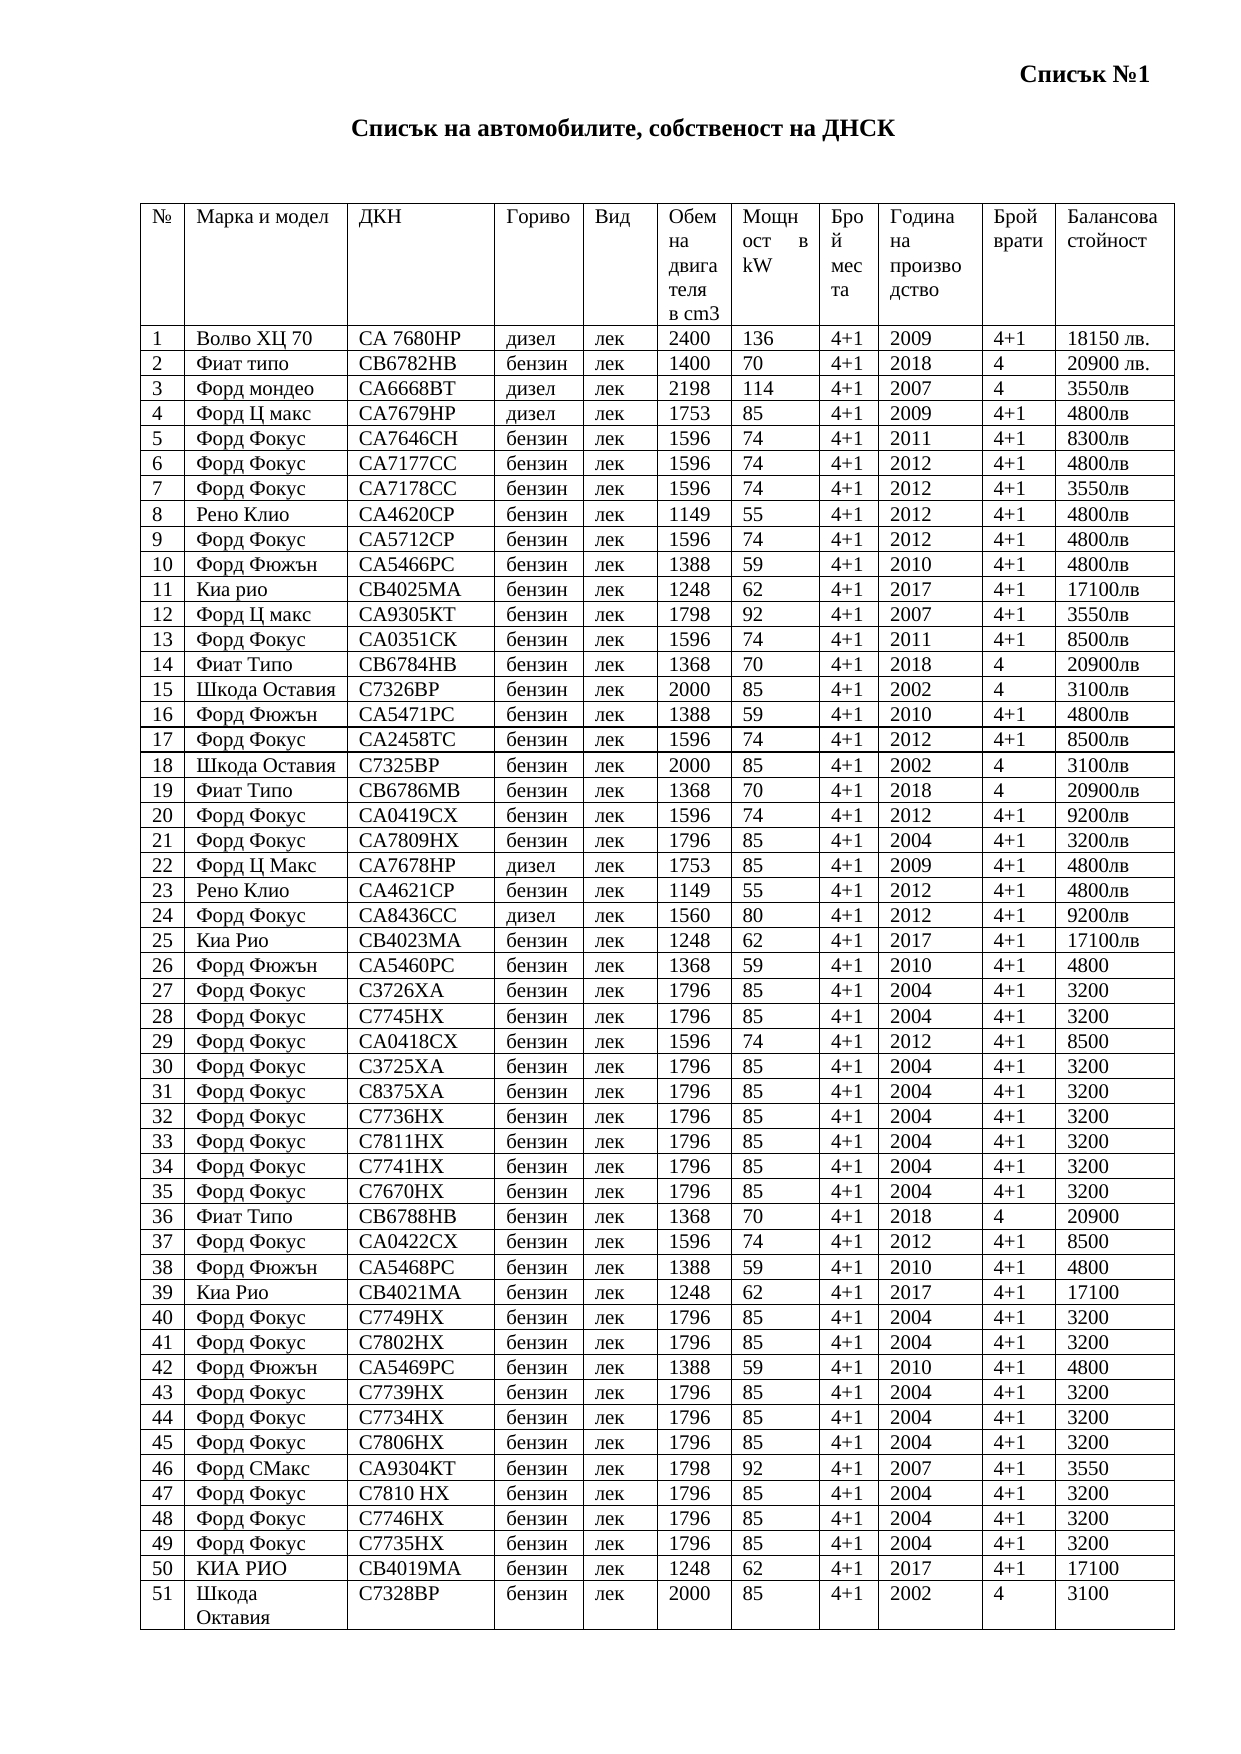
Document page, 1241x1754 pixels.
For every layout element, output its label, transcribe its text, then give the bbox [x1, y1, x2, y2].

table_cell 1796 [658, 1129, 731, 1153]
table_cell 4+1 [820, 803, 878, 827]
table_cell Форд Фокус [185, 1179, 347, 1203]
table_cell Форд Ц Макс [185, 853, 347, 877]
table_cell 37 [141, 1230, 184, 1253]
table_cell 80 [732, 903, 819, 927]
table_header Марка и модел [185, 204, 347, 325]
table_cell 59 [732, 702, 819, 726]
table_cell 4+1 [820, 1280, 878, 1304]
table_cell 1248 [658, 1556, 731, 1580]
table_cell КИА РИО [185, 1556, 347, 1580]
table_cell 4+1 [983, 878, 1055, 902]
table_cell бензин [495, 1405, 583, 1429]
table_cell 4+1 [983, 401, 1055, 425]
table_cell 3200 [1056, 1330, 1174, 1354]
table_cell 3 [141, 376, 184, 400]
table_cell Форд Фокус [185, 1481, 347, 1504]
table_cell СА2458ТС [348, 728, 494, 751]
text Списък на автомобилите, собственост на ДНСК [96, 113, 1150, 142]
table_cell лек [584, 979, 657, 1002]
table_cell 4+1 [983, 1280, 1055, 1304]
table_cell СВ6786МВ [348, 778, 494, 802]
table_cell 1796 [658, 979, 731, 1002]
table_cell С7325ВР [348, 753, 494, 777]
table_cell 3200 [1056, 1004, 1174, 1028]
table_cell 1796 [658, 828, 731, 852]
table_cell 3200 [1056, 1380, 1174, 1404]
table_cell 4+1 [820, 853, 878, 877]
table_cell 4+1 [820, 1129, 878, 1153]
table_cell 2017 [879, 928, 982, 952]
table_cell 2011 [879, 426, 982, 450]
table_cell бензин [495, 1305, 583, 1329]
table_cell 4+1 [983, 1104, 1055, 1128]
table_cell 4+1 [820, 953, 878, 977]
table_header Брой врати [983, 204, 1055, 325]
table_cell С3725ХА [348, 1054, 494, 1078]
table_cell лек [584, 677, 657, 701]
table_header № [141, 204, 184, 325]
table_cell СА7177СС [348, 451, 494, 475]
table_cell дизел [495, 903, 583, 927]
table_cell 85 [732, 1079, 819, 1103]
table_cell 4+1 [983, 1079, 1055, 1103]
table_cell 7 [141, 476, 184, 500]
table_cell 4+1 [983, 1230, 1055, 1253]
table_cell 85 [732, 1154, 819, 1178]
table_cell Форд Фокус [185, 1330, 347, 1354]
table_cell 33 [141, 1129, 184, 1153]
table_cell 4+1 [983, 602, 1055, 626]
table_cell лек [584, 602, 657, 626]
table_cell 2004 [879, 1405, 982, 1429]
table_cell Киа рио [185, 577, 347, 601]
table_cell 1796 [658, 1481, 731, 1504]
table_cell 74 [732, 803, 819, 827]
table_cell 4+1 [820, 1481, 878, 1504]
table_cell 17100 [1056, 1280, 1174, 1304]
table_cell бензин [495, 1380, 583, 1404]
table_cell 18150 лв. [1056, 326, 1174, 350]
table_cell бензин [495, 1581, 583, 1629]
table_cell 4800лв [1056, 878, 1174, 902]
table_cell 4+1 [820, 1430, 878, 1454]
table_cell 20900лв [1056, 652, 1174, 676]
table_cell 23 [141, 878, 184, 902]
table_cell 2009 [879, 401, 982, 425]
table_cell 2400 [658, 326, 731, 350]
table_cell 1248 [658, 928, 731, 952]
table_cell 59 [732, 1355, 819, 1379]
table_cell 49 [141, 1531, 184, 1555]
table_cell лек [584, 1405, 657, 1429]
table_cell 74 [732, 728, 819, 751]
table_cell 4+1 [820, 652, 878, 676]
table_cell 9200лв [1056, 903, 1174, 927]
table_cell 2000 [658, 1581, 731, 1629]
table_cell бензин [495, 828, 583, 852]
table_cell 1368 [658, 953, 731, 977]
table_cell 31 [141, 1079, 184, 1103]
table_cell 18 [141, 753, 184, 777]
table_cell 62 [732, 1280, 819, 1304]
table_cell 4800лв [1056, 401, 1174, 425]
table_cell Форд Фюжън [185, 702, 347, 726]
table_cell бензин [495, 1280, 583, 1304]
table_cell Форд Ц макс [185, 602, 347, 626]
table_cell 1753 [658, 853, 731, 877]
table_cell 85 [732, 1179, 819, 1203]
table_cell лек [584, 702, 657, 726]
table_cell 4 [983, 778, 1055, 802]
table_cell 8300лв [1056, 426, 1174, 450]
table_cell бензин [495, 1054, 583, 1078]
table_cell 1796 [658, 1430, 731, 1454]
table_cell Форд Фокус [185, 1305, 347, 1329]
table_cell 2009 [879, 853, 982, 877]
table_cell 85 [732, 1506, 819, 1530]
table_cell лек [584, 1079, 657, 1103]
table_cell 2012 [879, 1029, 982, 1053]
table_cell лек [584, 1179, 657, 1203]
table_cell 74 [732, 627, 819, 651]
table_cell 4+1 [820, 1405, 878, 1429]
table_cell Форд Фокус [185, 803, 347, 827]
table_cell Форд Фокус [185, 1154, 347, 1178]
table_cell 4+1 [983, 552, 1055, 576]
table_cell 2018 [879, 351, 982, 375]
table_header Година на производство [879, 204, 982, 325]
table_cell 1368 [658, 652, 731, 676]
table_cell лек [584, 376, 657, 400]
table_cell бензин [495, 702, 583, 726]
table_cell 27 [141, 979, 184, 1002]
table_cell Фиат Типо [185, 652, 347, 676]
table_cell лек [584, 903, 657, 927]
table_cell 55 [732, 878, 819, 902]
table_cell 4+1 [820, 1556, 878, 1580]
table_cell 2004 [879, 1506, 982, 1530]
table_cell бензин [495, 501, 583, 526]
table_cell 4+1 [820, 1305, 878, 1329]
table_cell Форд Фокус [185, 1104, 347, 1128]
table_cell 4+1 [820, 451, 878, 475]
table_cell 50 [141, 1556, 184, 1580]
table_cell 4+1 [983, 1255, 1055, 1279]
table_cell 1596 [658, 527, 731, 551]
table_cell 3200 [1056, 1531, 1174, 1555]
table_cell С7802НХ [348, 1330, 494, 1354]
table_cell С7741НХ [348, 1154, 494, 1178]
table_cell 4+1 [983, 1556, 1055, 1580]
table_cell 92 [732, 1455, 819, 1479]
table_cell 4+1 [820, 979, 878, 1002]
table_cell лек [584, 1481, 657, 1504]
table_cell 85 [732, 1129, 819, 1153]
table_cell лек [584, 728, 657, 751]
table_cell 74 [732, 426, 819, 450]
table_cell СА7809НХ [348, 828, 494, 852]
table_cell 85 [732, 1581, 819, 1629]
table_cell 4+1 [983, 1405, 1055, 1429]
table_cell бензин [495, 1506, 583, 1530]
table_cell 2018 [879, 1204, 982, 1228]
table_cell бензин [495, 1179, 583, 1203]
table_cell С7739НХ [348, 1380, 494, 1404]
table_cell 20900 [1056, 1204, 1174, 1228]
table_cell 1796 [658, 1405, 731, 1429]
table_cell 2011 [879, 627, 982, 651]
table_cell 1149 [658, 501, 731, 526]
table_cell 1596 [658, 803, 731, 827]
table_cell Форд СМакс [185, 1455, 347, 1479]
table_cell 43 [141, 1380, 184, 1404]
table_cell 1796 [658, 1154, 731, 1178]
table_cell 28 [141, 1004, 184, 1028]
table_cell 2002 [879, 1581, 982, 1629]
table_cell 1388 [658, 702, 731, 726]
table_cell 1596 [658, 627, 731, 651]
table_cell Форд Фюжън [185, 552, 347, 576]
table_cell 32 [141, 1104, 184, 1128]
table_cell 1796 [658, 1531, 731, 1555]
table_cell 2000 [658, 753, 731, 777]
table_cell 4+1 [983, 1330, 1055, 1354]
table_cell бензин [495, 753, 583, 777]
table_cell 85 [732, 1430, 819, 1454]
table_cell 2017 [879, 577, 982, 601]
table_cell Форд Ц макс [185, 401, 347, 425]
table_cell 4+1 [983, 1430, 1055, 1454]
table_cell 4+1 [983, 1305, 1055, 1329]
table_cell 2012 [879, 527, 982, 551]
table_header Балансова стойност [1056, 204, 1174, 325]
table_cell СВ4019МА [348, 1556, 494, 1580]
table_cell 3550лв [1056, 476, 1174, 500]
table_cell 4+1 [983, 627, 1055, 651]
table_cell 4+1 [820, 728, 878, 751]
table_cell 2002 [879, 753, 982, 777]
table_cell Форд Фокус [185, 1004, 347, 1028]
table_cell Форд Фокус [185, 1230, 347, 1253]
table_cell 3200 [1056, 1104, 1174, 1128]
table_cell Форд Фокус [185, 627, 347, 651]
table_cell 4+1 [820, 552, 878, 576]
table_cell 1798 [658, 602, 731, 626]
table_cell бензин [495, 426, 583, 450]
table_cell 4+1 [983, 1004, 1055, 1028]
table_cell 1 [141, 326, 184, 350]
table_cell 2009 [879, 326, 982, 350]
table_cell Форд Фокус [185, 426, 347, 450]
table_cell Фиат Типо [185, 1204, 347, 1228]
table_cell бензин [495, 1430, 583, 1454]
table_cell 4+1 [820, 878, 878, 902]
table_cell лек [584, 1531, 657, 1555]
table_cell 4 [983, 351, 1055, 375]
table_cell 4+1 [983, 853, 1055, 877]
table_cell 9 [141, 527, 184, 551]
table_cell С7734НХ [348, 1405, 494, 1429]
table_cell бензин [495, 1330, 583, 1354]
table_cell 12 [141, 602, 184, 626]
table_cell бензин [495, 552, 583, 576]
table_cell бензин [495, 1004, 583, 1028]
table_cell 4+1 [983, 979, 1055, 1002]
table_cell 2012 [879, 501, 982, 526]
table_cell СА9304КТ [348, 1455, 494, 1479]
table_cell 1248 [658, 1280, 731, 1304]
table_cell 3200лв [1056, 828, 1174, 852]
table_cell лек [584, 1430, 657, 1454]
table_cell Форд Фокус [185, 1506, 347, 1530]
table_header Брой места [820, 204, 878, 325]
table_cell Форд Фокус [185, 728, 347, 751]
table_cell 4+1 [983, 1481, 1055, 1504]
table_cell 85 [732, 1054, 819, 1078]
table_cell 6 [141, 451, 184, 475]
table_cell СА5471РС [348, 702, 494, 726]
table_cell 9200лв [1056, 803, 1174, 827]
table_cell лек [584, 1581, 657, 1629]
table_cell 4+1 [983, 577, 1055, 601]
table_cell 2004 [879, 1380, 982, 1404]
table_cell 1388 [658, 1255, 731, 1279]
table_cell 59 [732, 953, 819, 977]
table_cell 42 [141, 1355, 184, 1379]
table_cell бензин [495, 1531, 583, 1555]
table_cell 2017 [879, 1556, 982, 1580]
table_cell 1388 [658, 552, 731, 576]
table_cell 62 [732, 1556, 819, 1580]
table_cell лек [584, 1380, 657, 1404]
table_cell 8500лв [1056, 728, 1174, 751]
table_cell 4+1 [983, 326, 1055, 350]
table_cell 4+1 [983, 501, 1055, 526]
table_cell 22 [141, 853, 184, 877]
table_cell 2010 [879, 702, 982, 726]
table_cell 2007 [879, 376, 982, 400]
table_cell лек [584, 1204, 657, 1228]
table_cell 4+1 [820, 476, 878, 500]
table_cell 4 [983, 376, 1055, 400]
table_cell 44 [141, 1405, 184, 1429]
table_cell СА5460РС [348, 953, 494, 977]
table_cell 4+1 [820, 351, 878, 375]
table_cell 15 [141, 677, 184, 701]
table_cell 1796 [658, 1380, 731, 1404]
table_cell СА4621СР [348, 878, 494, 902]
table_cell 1796 [658, 1054, 731, 1078]
table_cell 85 [732, 1004, 819, 1028]
table_cell 4+1 [820, 401, 878, 425]
table_cell 2004 [879, 1305, 982, 1329]
table_cell Киа Рио [185, 1280, 347, 1304]
table_cell Форд Фокус [185, 1129, 347, 1153]
table_cell С7749НХ [348, 1305, 494, 1329]
table_cell 136 [732, 326, 819, 350]
table_cell СВ6784НВ [348, 652, 494, 676]
table_cell 10 [141, 552, 184, 576]
table_cell 2004 [879, 1104, 982, 1128]
table_cell 4+1 [983, 803, 1055, 827]
table_cell Рено Клио [185, 878, 347, 902]
table_cell 2012 [879, 903, 982, 927]
table_header Гориво [495, 204, 583, 325]
table_cell 4+1 [983, 1054, 1055, 1078]
table_cell 3200 [1056, 1054, 1174, 1078]
table_cell 1796 [658, 1330, 731, 1354]
table_cell СВ6788НВ [348, 1204, 494, 1228]
table_cell лек [584, 1455, 657, 1479]
table_cell 2004 [879, 1079, 982, 1103]
table_cell Форд Фокус [185, 1054, 347, 1078]
table_cell 2000 [658, 677, 731, 701]
table_cell 4+1 [820, 577, 878, 601]
table_cell 2004 [879, 1129, 982, 1153]
table_cell 46 [141, 1455, 184, 1479]
table_cell 2012 [879, 803, 982, 827]
table_cell 4+1 [983, 928, 1055, 952]
table_cell 4+1 [983, 828, 1055, 852]
table_cell 4+1 [820, 326, 878, 350]
table_cell 2198 [658, 376, 731, 400]
table_cell 24 [141, 903, 184, 927]
table_cell 4 [983, 1581, 1055, 1629]
table_cell бензин [495, 652, 583, 676]
table_cell Форд Фюжън [185, 953, 347, 977]
table_cell 2004 [879, 1154, 982, 1178]
table_cell Фиат типо [185, 351, 347, 375]
table_cell 1753 [658, 401, 731, 425]
table_cell 4800лв [1056, 451, 1174, 475]
table_cell 17100лв [1056, 928, 1174, 952]
table_cell лек [584, 928, 657, 952]
table_cell 2007 [879, 602, 982, 626]
table_cell 4+1 [983, 1531, 1055, 1555]
table_cell 26 [141, 953, 184, 977]
table_cell Форд Фокус [185, 451, 347, 475]
table_cell 41 [141, 1330, 184, 1354]
table_cell 3200 [1056, 1506, 1174, 1530]
table_cell 2010 [879, 953, 982, 977]
table_cell бензин [495, 953, 583, 977]
table_cell лек [584, 878, 657, 902]
table_cell 4800лв [1056, 527, 1174, 551]
table_cell 51 [141, 1581, 184, 1629]
table_cell 1596 [658, 1029, 731, 1053]
table_cell 4+1 [820, 627, 878, 651]
table_cell 2010 [879, 552, 982, 576]
table_cell СВ4025МА [348, 577, 494, 601]
table_cell 2017 [879, 1280, 982, 1304]
table_cell 4+1 [820, 1380, 878, 1404]
table_cell С8375ХА [348, 1079, 494, 1103]
table_cell 17 [141, 728, 184, 751]
table_cell 30 [141, 1054, 184, 1078]
table_cell бензин [495, 527, 583, 551]
table_cell бензин [495, 1355, 583, 1379]
table_cell 21 [141, 828, 184, 852]
table_cell 48 [141, 1506, 184, 1530]
table_cell бензин [495, 1129, 583, 1153]
table_cell 3200 [1056, 1305, 1174, 1329]
table_cell СВ4021МА [348, 1280, 494, 1304]
table_cell 74 [732, 1029, 819, 1053]
table_cell 74 [732, 451, 819, 475]
table_cell дизел [495, 401, 583, 425]
table_cell СА4620СР [348, 501, 494, 526]
table_cell дизел [495, 326, 583, 350]
table_cell СА0422СХ [348, 1230, 494, 1253]
table_cell 4+1 [820, 1455, 878, 1479]
table_cell 2018 [879, 652, 982, 676]
table_cell 2004 [879, 828, 982, 852]
table_cell Форд Фюжън [185, 1255, 347, 1279]
table_cell 1798 [658, 1455, 731, 1479]
table_cell бензин [495, 803, 583, 827]
table_cell С7806НХ [348, 1430, 494, 1454]
table_cell 85 [732, 401, 819, 425]
table_cell 85 [732, 1305, 819, 1329]
table_cell 4+1 [983, 1154, 1055, 1178]
table_cell 2012 [879, 476, 982, 500]
table_cell 4+1 [820, 928, 878, 952]
table_cell Шкода Оставия [185, 753, 347, 777]
table_cell 1796 [658, 1104, 731, 1128]
table_cell лек [584, 953, 657, 977]
table_cell лек [584, 1104, 657, 1128]
table_cell 4+1 [820, 1179, 878, 1203]
table_cell 2004 [879, 1004, 982, 1028]
table_cell 8500 [1056, 1230, 1174, 1253]
table_cell бензин [495, 1104, 583, 1128]
table_cell 85 [732, 979, 819, 1002]
table_cell бензин [495, 1204, 583, 1228]
table_cell 29 [141, 1029, 184, 1053]
table_cell СВ4023МА [348, 928, 494, 952]
table_cell 2 [141, 351, 184, 375]
table_cell СА5712СР [348, 527, 494, 551]
table_cell лек [584, 552, 657, 576]
table_cell 35 [141, 1179, 184, 1203]
table_cell лек [584, 1054, 657, 1078]
table_cell бензин [495, 1029, 583, 1053]
table_cell 4 [141, 401, 184, 425]
table_cell 85 [732, 1380, 819, 1404]
table_cell 4+1 [820, 1531, 878, 1555]
table_cell 1796 [658, 1004, 731, 1028]
table_cell 3100 [1056, 1581, 1174, 1629]
table_cell 4+1 [983, 1179, 1055, 1203]
table_cell 8 [141, 501, 184, 526]
table_cell 4+1 [820, 753, 878, 777]
table_cell 4+1 [820, 501, 878, 526]
table_cell С7745НХ [348, 1004, 494, 1028]
table_cell Форд Фокус [185, 1380, 347, 1404]
table_cell 34 [141, 1154, 184, 1178]
table_cell 4+1 [983, 702, 1055, 726]
table_cell 85 [732, 853, 819, 877]
table_cell бензин [495, 577, 583, 601]
table_cell Рено Клио [185, 501, 347, 526]
table_cell 92 [732, 602, 819, 626]
table_cell Форд Фокус [185, 903, 347, 927]
table_cell 1796 [658, 1506, 731, 1530]
table_cell 114 [732, 376, 819, 400]
table_cell 1596 [658, 426, 731, 450]
table_cell Волво ХЦ 70 [185, 326, 347, 350]
table_cell 4+1 [820, 1330, 878, 1354]
table_cell 4+1 [983, 1129, 1055, 1153]
table_cell 1248 [658, 577, 731, 601]
table_cell 4+1 [820, 828, 878, 852]
table_cell СА0419СХ [348, 803, 494, 827]
table_cell СА8436СС [348, 903, 494, 927]
table_cell бензин [495, 602, 583, 626]
table_cell 3200 [1056, 1129, 1174, 1153]
table_cell 4+1 [820, 1004, 878, 1028]
table_cell лек [584, 1506, 657, 1530]
table_cell бензин [495, 778, 583, 802]
table_cell 4+1 [820, 702, 878, 726]
table_cell 1796 [658, 1079, 731, 1103]
table_cell 4+1 [820, 1506, 878, 1530]
table_cell 4+1 [983, 1455, 1055, 1479]
table_cell бензин [495, 677, 583, 701]
table_cell С7746НХ [348, 1506, 494, 1530]
table_cell 47 [141, 1481, 184, 1504]
table_header Мощност в kW [732, 204, 819, 325]
table_cell лек [584, 1154, 657, 1178]
table_cell 2012 [879, 451, 982, 475]
table_cell 4800 [1056, 1355, 1174, 1379]
table_cell 4+1 [820, 1054, 878, 1078]
table_cell лек [584, 426, 657, 450]
table_cell 38 [141, 1255, 184, 1279]
table_cell 2010 [879, 1355, 982, 1379]
table_cell 85 [732, 677, 819, 701]
table_cell 2018 [879, 778, 982, 802]
table_cell лек [584, 828, 657, 852]
table_cell 2004 [879, 1430, 982, 1454]
table_cell бензин [495, 627, 583, 651]
table_cell бензин [495, 1481, 583, 1504]
table_cell 4+1 [983, 903, 1055, 927]
table_cell 2010 [879, 1255, 982, 1279]
table_cell лек [584, 326, 657, 350]
table_cell Форд Фокус [185, 979, 347, 1002]
table_cell 13 [141, 627, 184, 651]
table_cell бензин [495, 1455, 583, 1479]
table_cell 4+1 [983, 1355, 1055, 1379]
table_cell 85 [732, 753, 819, 777]
table_cell 14 [141, 652, 184, 676]
table_cell бензин [495, 1255, 583, 1279]
table_cell 2012 [879, 878, 982, 902]
table_cell 4+1 [820, 376, 878, 400]
table_cell лек [584, 853, 657, 877]
table_cell лек [584, 1029, 657, 1053]
table_cell 25 [141, 928, 184, 952]
table_cell 4800лв [1056, 501, 1174, 526]
table_cell 2004 [879, 1330, 982, 1354]
table_cell СА7178СС [348, 476, 494, 500]
table_cell бензин [495, 1230, 583, 1253]
table_cell Форд Фокус [185, 1079, 347, 1103]
table_cell 4800лв [1056, 552, 1174, 576]
table_cell 1796 [658, 1305, 731, 1329]
table_cell 1596 [658, 728, 731, 751]
table_cell 20900 лв. [1056, 351, 1174, 375]
table_cell 4+1 [820, 778, 878, 802]
table_cell 4800лв [1056, 853, 1174, 877]
table_cell 4+1 [820, 1230, 878, 1253]
table_cell лек [584, 476, 657, 500]
table_cell 70 [732, 351, 819, 375]
table_cell 1796 [658, 1179, 731, 1203]
table_cell 4+1 [820, 1204, 878, 1228]
table_cell 3200 [1056, 1430, 1174, 1454]
table_cell 4+1 [983, 728, 1055, 751]
table_cell СА 7680НР [348, 326, 494, 350]
table_cell С7326ВР [348, 677, 494, 701]
table_cell 19 [141, 778, 184, 802]
table_cell 17100 [1056, 1556, 1174, 1580]
table_cell 1368 [658, 1204, 731, 1228]
table_cell С7328ВР [348, 1581, 494, 1629]
table_cell СА7678НР [348, 853, 494, 877]
table_cell 1149 [658, 878, 731, 902]
table_cell Форд Фокус [185, 527, 347, 551]
table_cell Форд Фокус [185, 1531, 347, 1555]
table_cell 2004 [879, 1531, 982, 1555]
table_cell 4 [983, 677, 1055, 701]
table_cell 62 [732, 928, 819, 952]
table_cell 8500лв [1056, 627, 1174, 651]
table_cell дизел [495, 853, 583, 877]
table_cell 4+1 [983, 1029, 1055, 1053]
table_cell 40 [141, 1305, 184, 1329]
table_cell 2004 [879, 1481, 982, 1504]
table_cell 2012 [879, 728, 982, 751]
table_cell 5 [141, 426, 184, 450]
table_cell Киа Рио [185, 928, 347, 952]
table_cell 4+1 [820, 677, 878, 701]
table_cell лек [584, 1255, 657, 1279]
table_cell 4800 [1056, 1255, 1174, 1279]
table_cell 2004 [879, 979, 982, 1002]
table_cell Шкода Октавия [185, 1581, 347, 1629]
table_cell СА7679НР [348, 401, 494, 425]
table_cell С3726ХА [348, 979, 494, 1002]
table_cell 36 [141, 1204, 184, 1228]
table_cell 4 [983, 753, 1055, 777]
table_cell 4800 [1056, 953, 1174, 977]
table_cell 4+1 [820, 903, 878, 927]
table_cell бензин [495, 878, 583, 902]
table_cell Фиат Типо [185, 778, 347, 802]
table_cell 70 [732, 652, 819, 676]
table_cell лек [584, 652, 657, 676]
table_cell 62 [732, 577, 819, 601]
table_cell 55 [732, 501, 819, 526]
table_cell С7736НХ [348, 1104, 494, 1128]
table_cell 3200 [1056, 1481, 1174, 1504]
table_cell лек [584, 1004, 657, 1028]
table_cell 1388 [658, 1355, 731, 1379]
table_cell 4+1 [983, 527, 1055, 551]
table_cell 8500 [1056, 1029, 1174, 1053]
table_cell 85 [732, 1531, 819, 1555]
text Списък №1 [96, 59, 1150, 88]
table_cell С7735НХ [348, 1531, 494, 1555]
table_cell лек [584, 577, 657, 601]
table_cell лек [584, 451, 657, 475]
table_cell Форд Фюжън [185, 1355, 347, 1379]
table_cell лек [584, 501, 657, 526]
table_cell бензин [495, 979, 583, 1002]
table_cell 3100лв [1056, 753, 1174, 777]
table_cell СА9305КТ [348, 602, 494, 626]
table_cell лек [584, 1129, 657, 1153]
table_cell 4+1 [820, 1355, 878, 1379]
table_cell 2012 [879, 1230, 982, 1253]
table_cell 74 [732, 527, 819, 551]
table_cell 4+1 [820, 1104, 878, 1128]
table_cell лек [584, 527, 657, 551]
table_cell 4+1 [820, 1581, 878, 1629]
table_cell бензин [495, 451, 583, 475]
table_cell 3550 [1056, 1455, 1174, 1479]
table_cell 1596 [658, 1230, 731, 1253]
table_cell 20900лв [1056, 778, 1174, 802]
table_cell лек [584, 351, 657, 375]
table_cell С7810 НХ [348, 1481, 494, 1504]
table_header Вид [584, 204, 657, 325]
table_cell 74 [732, 476, 819, 500]
table_cell 2002 [879, 677, 982, 701]
table_cell 4+1 [983, 426, 1055, 450]
table_cell 85 [732, 828, 819, 852]
table_cell 4+1 [820, 1255, 878, 1279]
table_cell 4+1 [820, 426, 878, 450]
table_cell бензин [495, 928, 583, 952]
table_cell 4+1 [820, 1029, 878, 1053]
table_cell бензин [495, 1079, 583, 1103]
table_cell 1560 [658, 903, 731, 927]
table_cell СА5469РС [348, 1355, 494, 1379]
table_cell 45 [141, 1430, 184, 1454]
table_cell 3200 [1056, 979, 1174, 1002]
table_cell 3200 [1056, 1154, 1174, 1178]
table_cell С7811НХ [348, 1129, 494, 1153]
table_cell С7670НХ [348, 1179, 494, 1203]
table_cell 85 [732, 1104, 819, 1128]
table_cell 2004 [879, 1054, 982, 1078]
table_cell 4 [983, 1204, 1055, 1228]
table_cell 1596 [658, 476, 731, 500]
table_cell 59 [732, 552, 819, 576]
table_cell лек [584, 627, 657, 651]
table_cell 74 [732, 1230, 819, 1253]
table_cell 16 [141, 702, 184, 726]
table_cell лек [584, 1280, 657, 1304]
table_cell лек [584, 1556, 657, 1580]
table_cell 4+1 [820, 602, 878, 626]
table_cell 1400 [658, 351, 731, 375]
table_cell лек [584, 1305, 657, 1329]
table_cell Форд Фокус [185, 1405, 347, 1429]
table_cell лек [584, 803, 657, 827]
table_cell 3550лв [1056, 602, 1174, 626]
table_cell бензин [495, 728, 583, 751]
table_cell 1368 [658, 778, 731, 802]
table_cell Форд Фокус [185, 1029, 347, 1053]
table_header ДКН [348, 204, 494, 325]
table_cell 85 [732, 1330, 819, 1354]
table_cell 4+1 [820, 1154, 878, 1178]
table_cell 4+1 [983, 1506, 1055, 1530]
table_cell лек [584, 401, 657, 425]
table_cell 4+1 [820, 1079, 878, 1103]
table_cell 4+1 [983, 1380, 1055, 1404]
table_cell 20 [141, 803, 184, 827]
table_cell 4 [983, 652, 1055, 676]
table_cell Шкода Оставия [185, 677, 347, 701]
table_cell 39 [141, 1280, 184, 1304]
table_cell 70 [732, 778, 819, 802]
table_cell СВ6782НВ [348, 351, 494, 375]
table_cell 4+1 [983, 953, 1055, 977]
table_cell Форд мондео [185, 376, 347, 400]
table_cell лек [584, 753, 657, 777]
table_cell 3200 [1056, 1405, 1174, 1429]
table_cell 3200 [1056, 1179, 1174, 1203]
table_cell СА0418СХ [348, 1029, 494, 1053]
table_cell 4+1 [983, 476, 1055, 500]
table_cell лек [584, 778, 657, 802]
table_cell Форд Фокус [185, 476, 347, 500]
table_cell Форд Фокус [185, 828, 347, 852]
table_header Обем на двигателя в cm3 [658, 204, 731, 325]
table_cell 59 [732, 1255, 819, 1279]
table_cell Форд Фокус [185, 1430, 347, 1454]
table_cell СА5466РС [348, 552, 494, 576]
table_cell дизел [495, 376, 583, 400]
table_cell бензин [495, 1154, 583, 1178]
table_cell 1596 [658, 451, 731, 475]
table_cell СА7646СН [348, 426, 494, 450]
table_cell 2007 [879, 1455, 982, 1479]
table_cell бензин [495, 476, 583, 500]
table_cell 17100лв [1056, 577, 1174, 601]
table_cell бензин [495, 351, 583, 375]
table_cell лек [584, 1330, 657, 1354]
table_cell 3550лв [1056, 376, 1174, 400]
table_cell 4+1 [820, 527, 878, 551]
table_cell бензин [495, 1556, 583, 1580]
table_cell СА6668ВТ [348, 376, 494, 400]
table_cell лек [584, 1230, 657, 1253]
table_cell 4+1 [983, 451, 1055, 475]
table_cell 4800лв [1056, 702, 1174, 726]
table_cell 11 [141, 577, 184, 601]
table_cell 85 [732, 1481, 819, 1504]
table_cell 70 [732, 1204, 819, 1228]
table_cell СА0351СК [348, 627, 494, 651]
table_cell лек [584, 1355, 657, 1379]
table_cell 3100лв [1056, 677, 1174, 701]
table_cell 85 [732, 1405, 819, 1429]
table_cell 2004 [879, 1179, 982, 1203]
table_cell 3200 [1056, 1079, 1174, 1103]
table_cell СА5468РС [348, 1255, 494, 1279]
